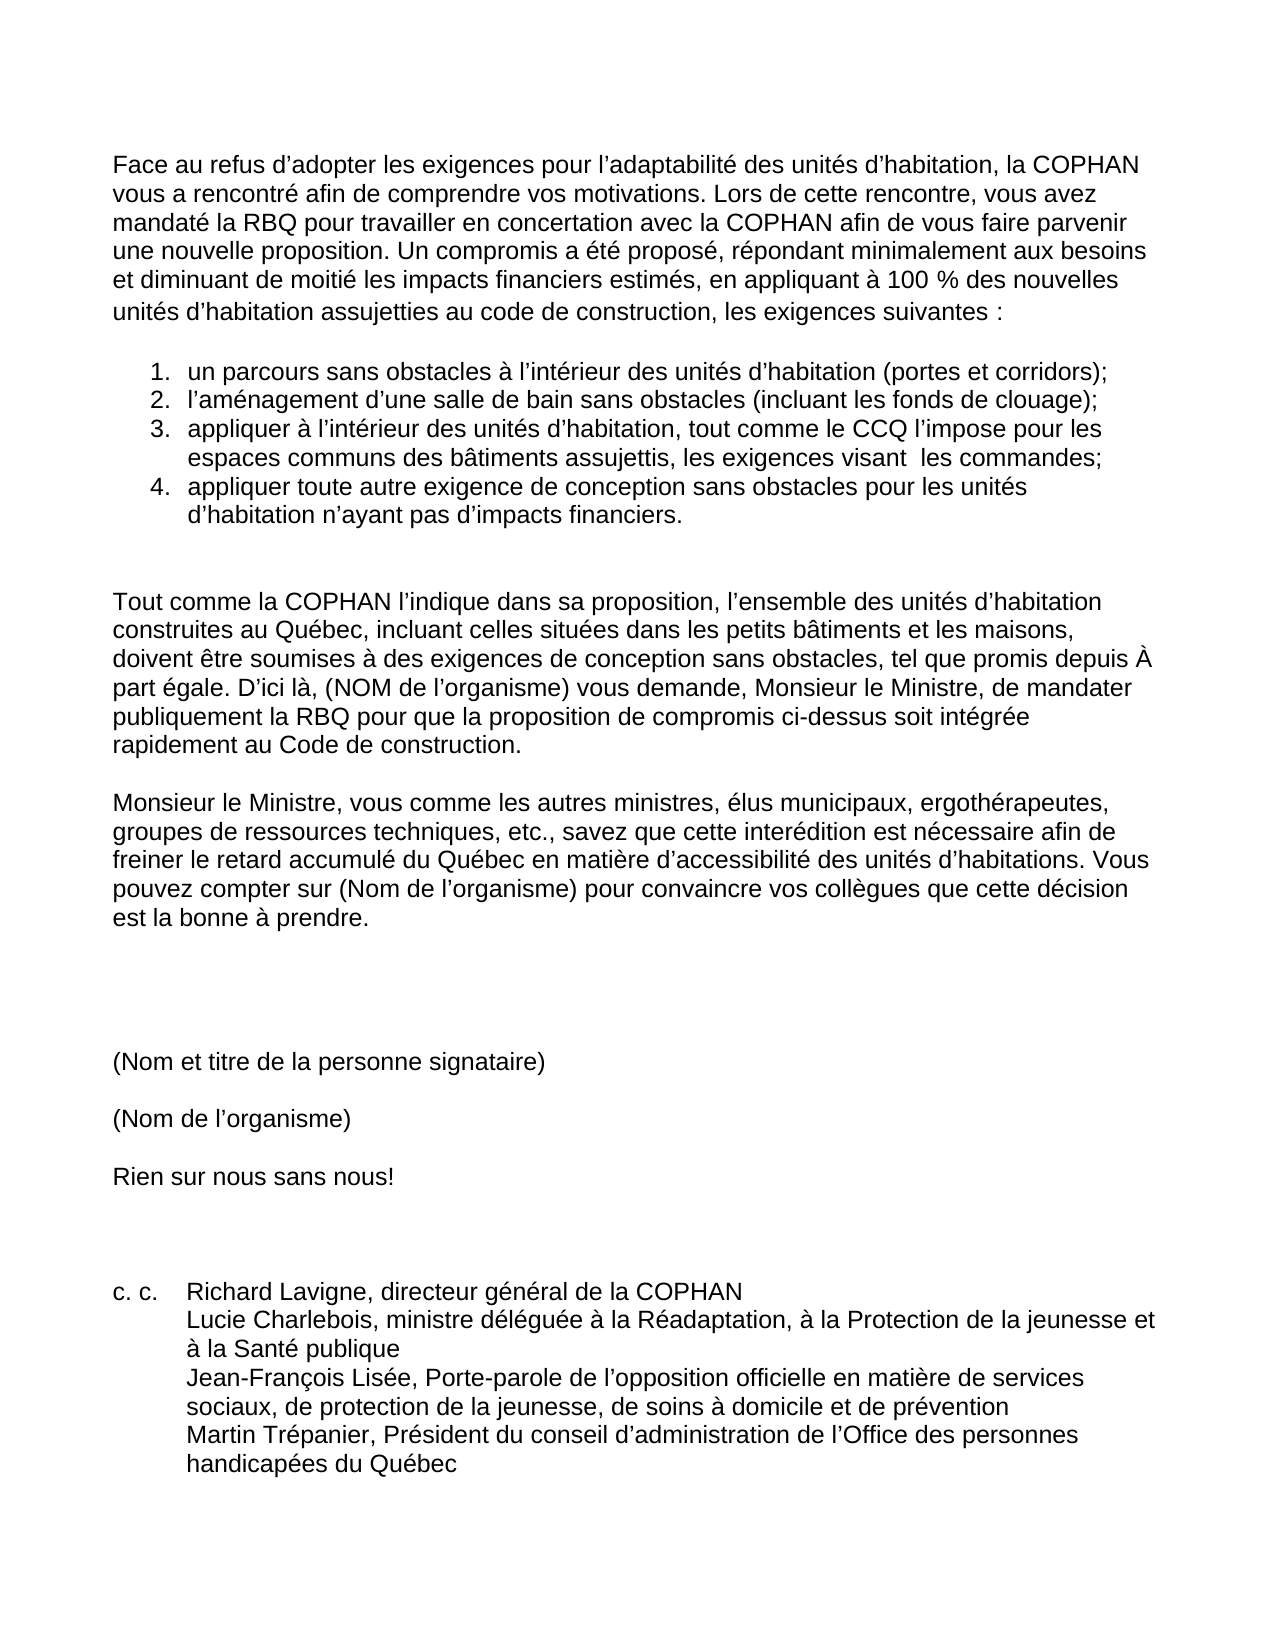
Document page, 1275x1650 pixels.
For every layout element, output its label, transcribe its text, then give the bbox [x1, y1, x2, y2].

text (Nom et titre de la personne signataire) [112, 1047, 1162, 1075]
text Rien sur nous sans nous! [112, 1162, 1162, 1190]
text Tout comme la COPHAN l’indique dans sa proposition, l’ensemble des unités d’habitation construites au Québec, incluant celles situées dans les petits bâtiments et les maisons, doivent être soumises à des exigences de conception sans obstacles, tel que promis depuis À part égale. D’ici là, (NOM de l’organisme) vous demande, Monsieur le Ministre, de mandater publiquement la RBQ pour que la proposition de compromis ci-dessus soit intégrée rapidement au Code de construction. [112, 587, 1162, 759]
text (Nom de l’organisme) [112, 1104, 1162, 1133]
list l’aménagement d’une salle de bain sans obstacles (incluant les fonds de clouage); [150, 385, 1162, 414]
text Monsieur le Ministre, vous comme les autres ministres, élus municipaux, ergothérapeutes, groupes de ressources techniques, etc., savez que cette interédition est nécessaire afin de freiner le retard accumulé du Québec en matière d’accessibilité des unités d’habitations. Vous pouvez compter sur (Nom de l’organisme) pour convaincre vos collègues que cette décision est la bonne à prendre. [112, 788, 1162, 932]
text Lucie Charlebois, ministre déléguée à la Réadaptation, à la Protection de la jeunesse et à la Santé publique [112, 1305, 1162, 1363]
text c. c. Richard Lavigne, directeur général de la COPHAN [112, 1277, 1162, 1305]
text Face au refus d’adopter les exigences pour l’adaptabilité des unités d’habitation, la COPHAN vous a rencontré afin de comprendre vos motivations. Lors de cette rencontre, vous avez mandaté la RBQ pour travailler en concertation avec la COPHAN afin de vous faire parvenir une nouvelle proposition. Un compromis a été proposé, répondant minimalement aux besoins et diminuant de moitié les impacts financiers estimés, en appliquant à 100 % des nouvelles unités d’habitation assujetties au code de construction, les exigences suivantes : [112, 150, 1162, 328]
list un parcours sans obstacles à l’intérieur des unités d’habitation (portes et corridors); [150, 357, 1162, 385]
list appliquer à l’intérieur des unités d’habitation, tout comme le CCQ l’impose pour les espaces communs des bâtiments assujettis, les exigences visant les commandes; [150, 414, 1162, 472]
text Jean-François Lisée, Porte-parole de l’opposition officielle en matière de services sociaux, de protection de la jeunesse, de soins à domicile et de prévention [112, 1363, 1162, 1420]
list appliquer toute autre exigence de conception sans obstacles pour les unités d’habitation n’ayant pas d’impacts financiers. [150, 472, 1162, 529]
text Martin Trépanier, Président du conseil d’administration de l’Office des personnes handicapées du Québec [112, 1420, 1162, 1478]
